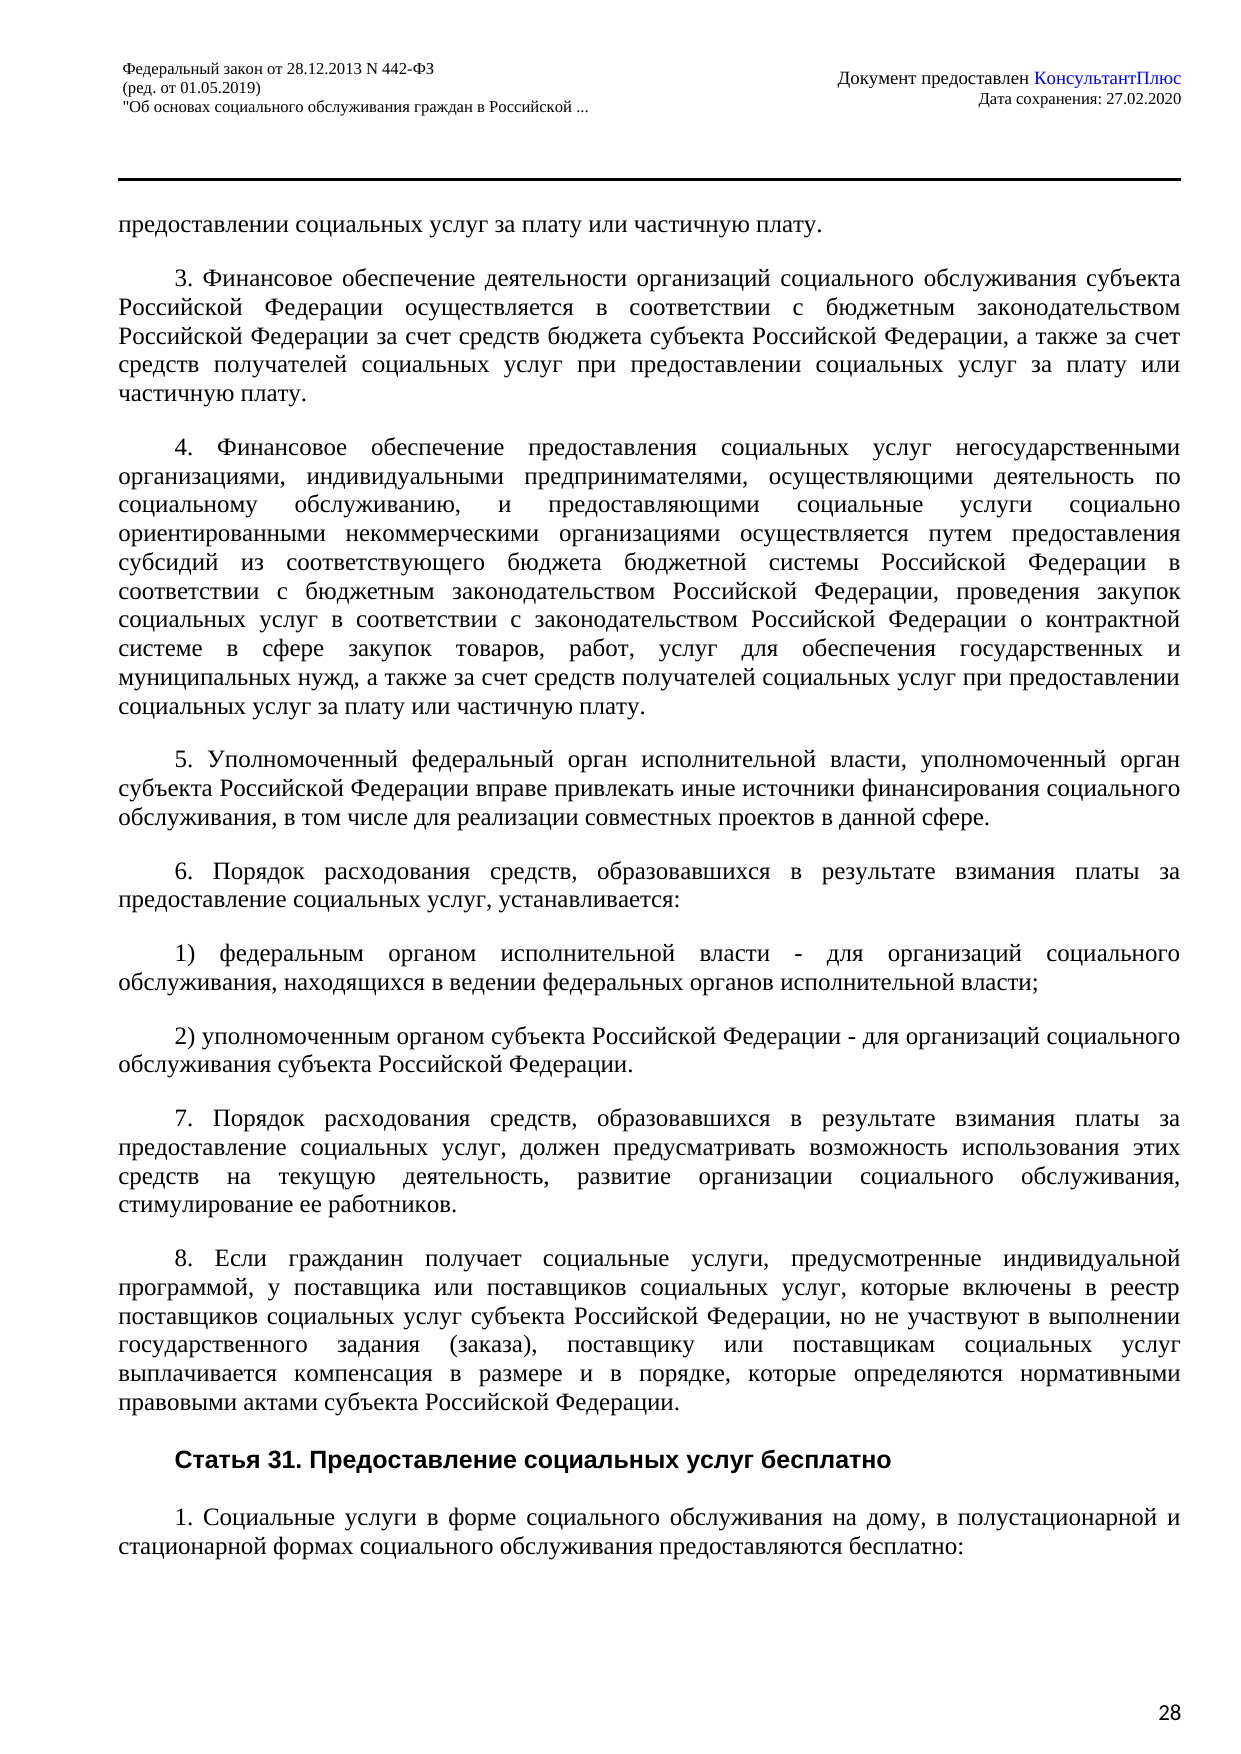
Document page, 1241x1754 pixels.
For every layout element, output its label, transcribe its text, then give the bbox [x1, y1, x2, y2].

text 5. Уполномоченный федеральный орган исполнительной власти, уполномоченный орган субъекта Российской Федерации вправе привлекать иные источники финансирования социального обслуживания, в том числе для реализации совместных проектов в данной сфере. [118, 744, 1181, 831]
text 6. Порядок расходования средств, образовавшихся в результате взимания платы за предоставление социальных услуг, устанавливается: [118, 856, 1181, 913]
text 4. Финансовое обеспечение предоставления социальных услуг негосударственными организациями, индивидуальными предпринимателями, осуществляющими деятельность по социальному обслуживанию, и предоставляющими социальные услуги социально ориентированными некоммерческими организациями осуществляется путем предоставления субсидий из соответствующего бюджета бюджетной системы Российской Федерации в соответствии с бюджетным законодательством Российской Федерации, проведения закупок социальных услуг в соответствии с законодательством Российской Федерации о контрактной системе в сфере закупок товаров, работ, услуг для обеспечения государственных и муниципальных нужд, а также за счет средств получателей социальных услуг при предоставлении социальных услуг за плату или частичную плату. [118, 432, 1181, 719]
text 7. Порядок расходования средств, образовавшихся в результате взимания платы за предоставление социальных услуг, должен предусматривать возможность использования этих средств на текущую деятельность, развитие организации социального обслуживания, стимулирование ее работников. [118, 1103, 1181, 1218]
text 2) уполномоченным органом субъекта Российской Федерации - для организаций социального обслуживания субъекта Российской Федерации. [118, 1021, 1181, 1078]
text 1) федеральным органом исполнительной власти - для организаций социального обслуживания, находящихся в ведении федеральных органов исполнительной власти; [118, 938, 1181, 996]
text 1. Социальные услуги в форме социального обслуживания на дому, в полустационарной и стационарной формах социального обслуживания предоставляются бесплатно: [118, 1502, 1181, 1559]
text 3. Финансовое обеспечение деятельности организаций социального обслуживания субъекта Российской Федерации осуществляется в соответствии с бюджетным законодательством Российской Федерации за счет средств бюджета субъекта Российской Федерации, а также за счет средств получателей социальных услуг при предоставлении социальных услуг за плату или частичную плату. [118, 263, 1181, 407]
title Статья 31. Предоставление социальных услуг бесплатно [118, 1444, 1181, 1473]
text 8. Если гражданин получает социальные услуги, предусмотренные индивидуальной программой, у поставщика или поставщиков социальных услуг, которые включены в реестр поставщиков социальных услуг субъекта Российской Федерации, но не участвуют в выполнении государственного задания (заказа), поставщику или поставщикам социальных услуг выплачивается компенсация в размере и в порядке, которые определяются нормативными правовыми актами субъекта Российской Федерации. [118, 1243, 1181, 1416]
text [118, 209, 1181, 238]
